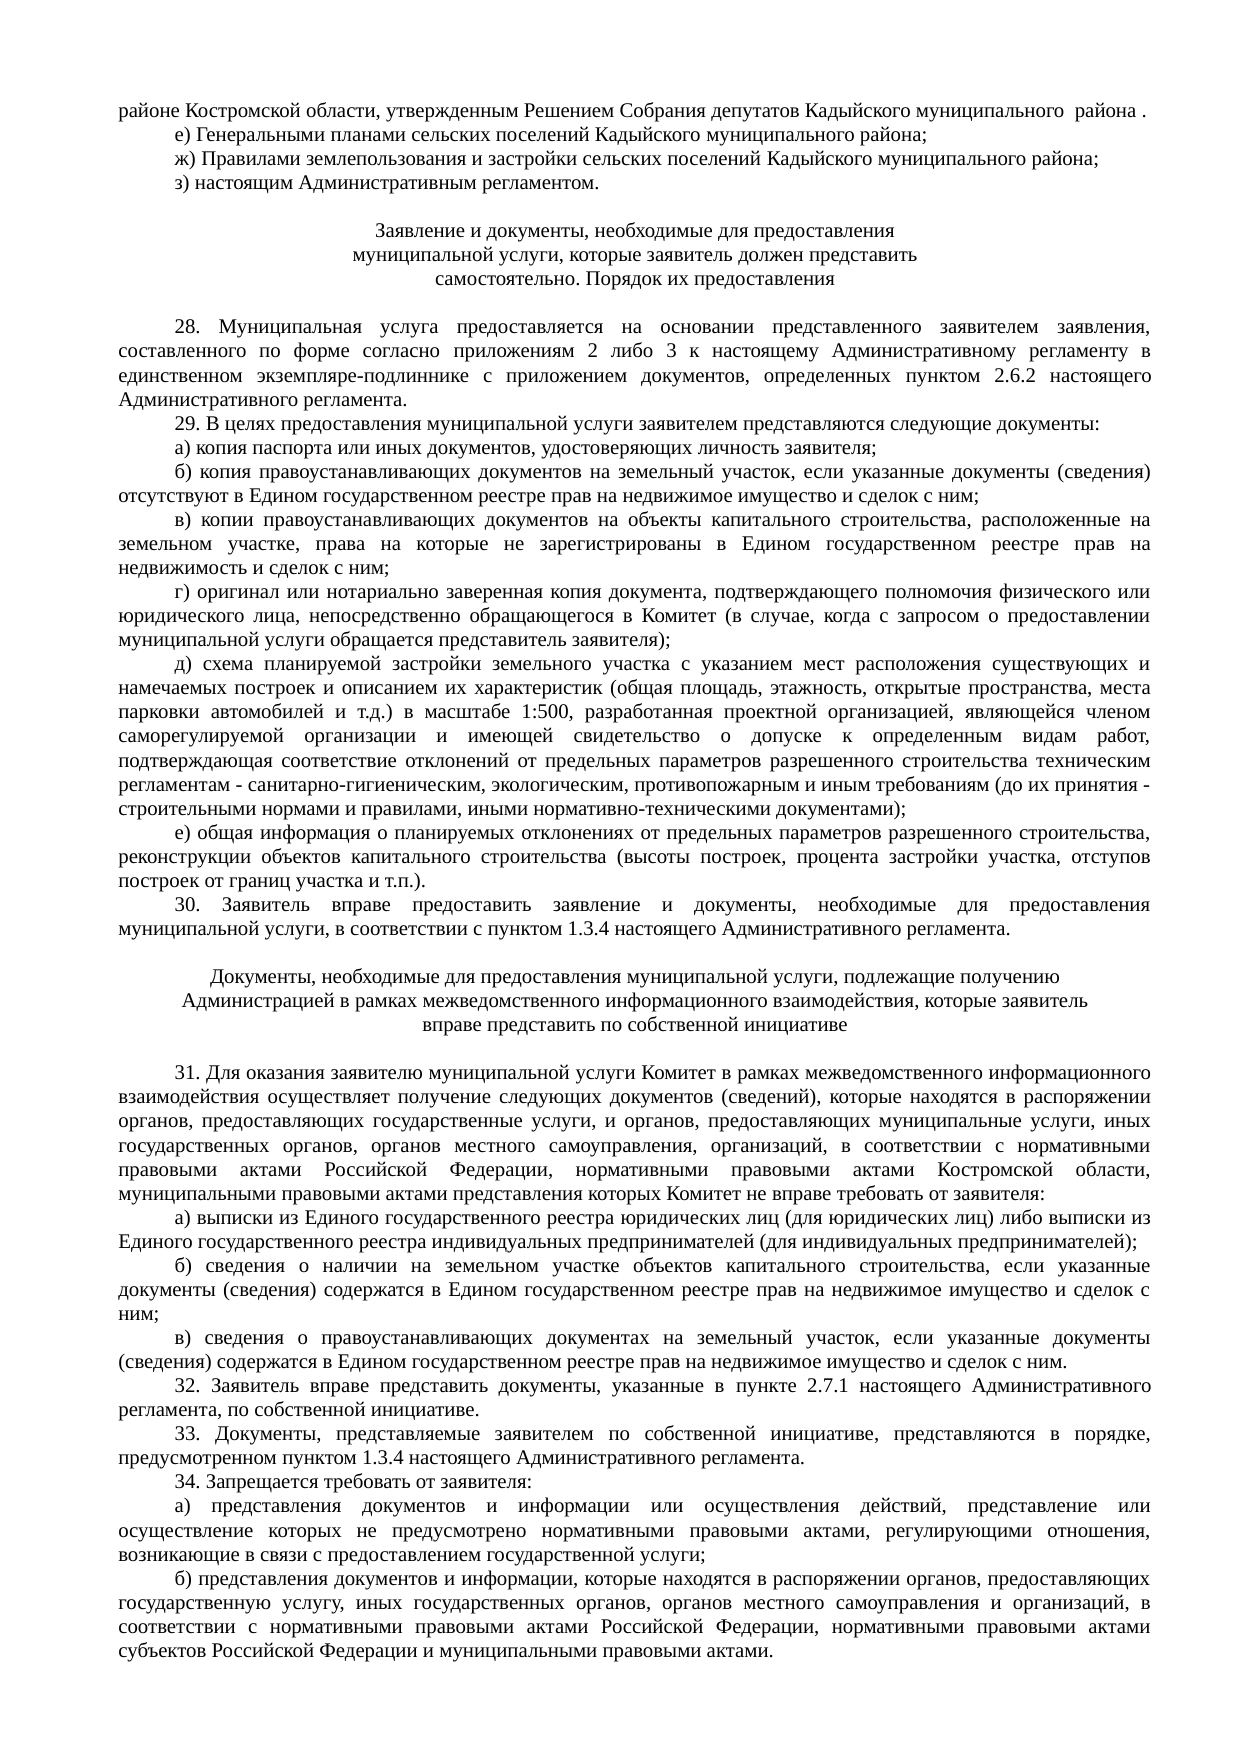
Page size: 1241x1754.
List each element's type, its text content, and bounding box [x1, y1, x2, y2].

text 28. Муниципальная услуга предоставляется на основании представленного заявителем заявления, составленного по форме согласно приложениям 2 либо 3 к настоящему Административному регламенту в единственном экземпляре-подлиннике с приложением документов, определенных пунктом 2.6.2 настоящего Административного регламента. [118, 314, 1152, 411]
text е) общая информация о планируемых отклонениях от предельных параметров разрешенного строительства, реконструкции объектов капитального строительства (высоты построек, процента застройки участка, отступов построек от границ участка и т.п.). [118, 820, 1152, 892]
text муниципальной услуги, которые заявитель должен представить [118, 242, 1152, 266]
text 30. Заявитель вправе предоставить заявление и документы, необходимые для предоставления муниципальной услуги, в соответствии с пунктом 1.3.4 настоящего Административного регламента. [118, 892, 1152, 940]
text а) представления документов и информации или осуществления действий, представление или осуществление которых не предусмотрено нормативными правовыми актами, регулирующими отношения, возникающие в связи с предоставлением государственной услуги; [118, 1493, 1152, 1566]
text е) Генеральными планами сельских поселений Кадыйского муниципального района; [118, 122, 1152, 146]
text 32. Заявитель вправе представить документы, указанные в пункте 2.7.1 настоящего Административного регламента, по собственной инициативе. [118, 1373, 1152, 1421]
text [118, 98, 1152, 122]
text 33. Документы, представляемые заявителем по собственной инициативе, представляются в порядке, предусмотренном пунктом 1.3.4 настоящего Административного регламента. [118, 1421, 1152, 1469]
text вправе представить по собственной инициативе [118, 1012, 1152, 1036]
text в) сведения о правоустанавливающих документах на земельный участок, если указанные документы (сведения) содержатся в Едином государственном реестре прав на недвижимое имущество и сделок с ним. [118, 1325, 1152, 1373]
text г) оригинал или нотариально заверенная копия документа, подтверждающего полномочия физического или юридического лица, непосредственно обращающегося в Комитет (в случае, когда с запросом о предоставлении муниципальной услуги обращается представитель заявителя); [118, 579, 1152, 651]
text 31. Для оказания заявителю муниципальной услуги Комитет в рамках межведомственного информационного взаимодействия осуществляет получение следующих документов (сведений), которые находятся в распоряжении органов, предоставляющих государственные услуги, и органов, предоставляющих муниципальные услуги, иных государственных органов, органов местного самоуправления, организаций, в соответствии с нормативными правовыми актами Российской Федерации, нормативными правовыми актами Костромской области, муниципальными правовыми актами представления которых Комитет не вправе требовать от заявителя: [118, 1060, 1152, 1205]
text Документы, необходимые для предоставления муниципальной услуги, подлежащие получению [118, 964, 1152, 988]
text б) копия правоустанавливающих документов на земельный участок, если указанные документы (сведения) отсутствуют в Едином государственном реестре прав на недвижимое имущество и сделок с ним; [118, 459, 1152, 507]
text Администрацией в рамках межведомственного информационного взаимодействия, которые заявитель [118, 988, 1152, 1012]
text б) представления документов и информации, которые находятся в распоряжении органов, предоставляющих государственную услугу, иных государственных органов, органов местного самоуправления и организаций, в соответствии с нормативными правовыми актами Российской Федерации, нормативными правовыми актами субъектов Российской Федерации и муниципальными правовыми актами. [118, 1566, 1152, 1662]
text 34. Запрещается требовать от заявителя: [118, 1469, 1152, 1493]
text а) выписки из Единого государственного реестра юридических лиц (для юридических лиц) либо выписки из Единого государственного реестра индивидуальных предпринимателей (для индивидуальных предпринимателей); [118, 1205, 1152, 1253]
text самостоятельно. Порядок их предоставления [118, 266, 1152, 290]
text ж) Правилами землепользования и застройки сельских поселений Кадыйского муниципального района; [118, 146, 1152, 170]
text Заявление и документы, необходимые для предоставления [118, 218, 1152, 242]
text а) копия паспорта или иных документов, удостоверяющих личность заявителя; [118, 435, 1152, 459]
text з) настоящим Административным регламентом. [118, 170, 1152, 194]
text б) сведения о наличии на земельном участке объектов капитального строительства, если указанные документы (сведения) содержатся в Едином государственном реестре прав на недвижимое имущество и сделок с ним; [118, 1253, 1152, 1325]
text в) копии правоустанавливающих документов на объекты капитального строительства, расположенные на земельном участке, права на которые не зарегистрированы в Едином государственном реестре прав на недвижимость и сделок с ним; [118, 507, 1152, 579]
text 29. В целях предоставления муниципальной услуги заявителем представляются следующие документы: [118, 411, 1152, 435]
text д) схема планируемой застройки земельного участка с указанием мест расположения существующих и намечаемых построек и описанием их характеристик (общая площадь, этажность, открытые пространства, места парковки автомобилей и т.д.) в масштабе 1:500, разработанная проектной организацией, являющейся членом саморегулируемой организации и имеющей свидетельство о допуске к определенным видам работ, подтверждающая соответствие отклонений от предельных параметров разрешенного строительства техническим регламентам - санитарно-гигиеническим, экологическим, противопожарным и иным требованиям (до их принятия - строительными нормами и правилами, иными нормативно-техническими документами); [118, 651, 1152, 820]
